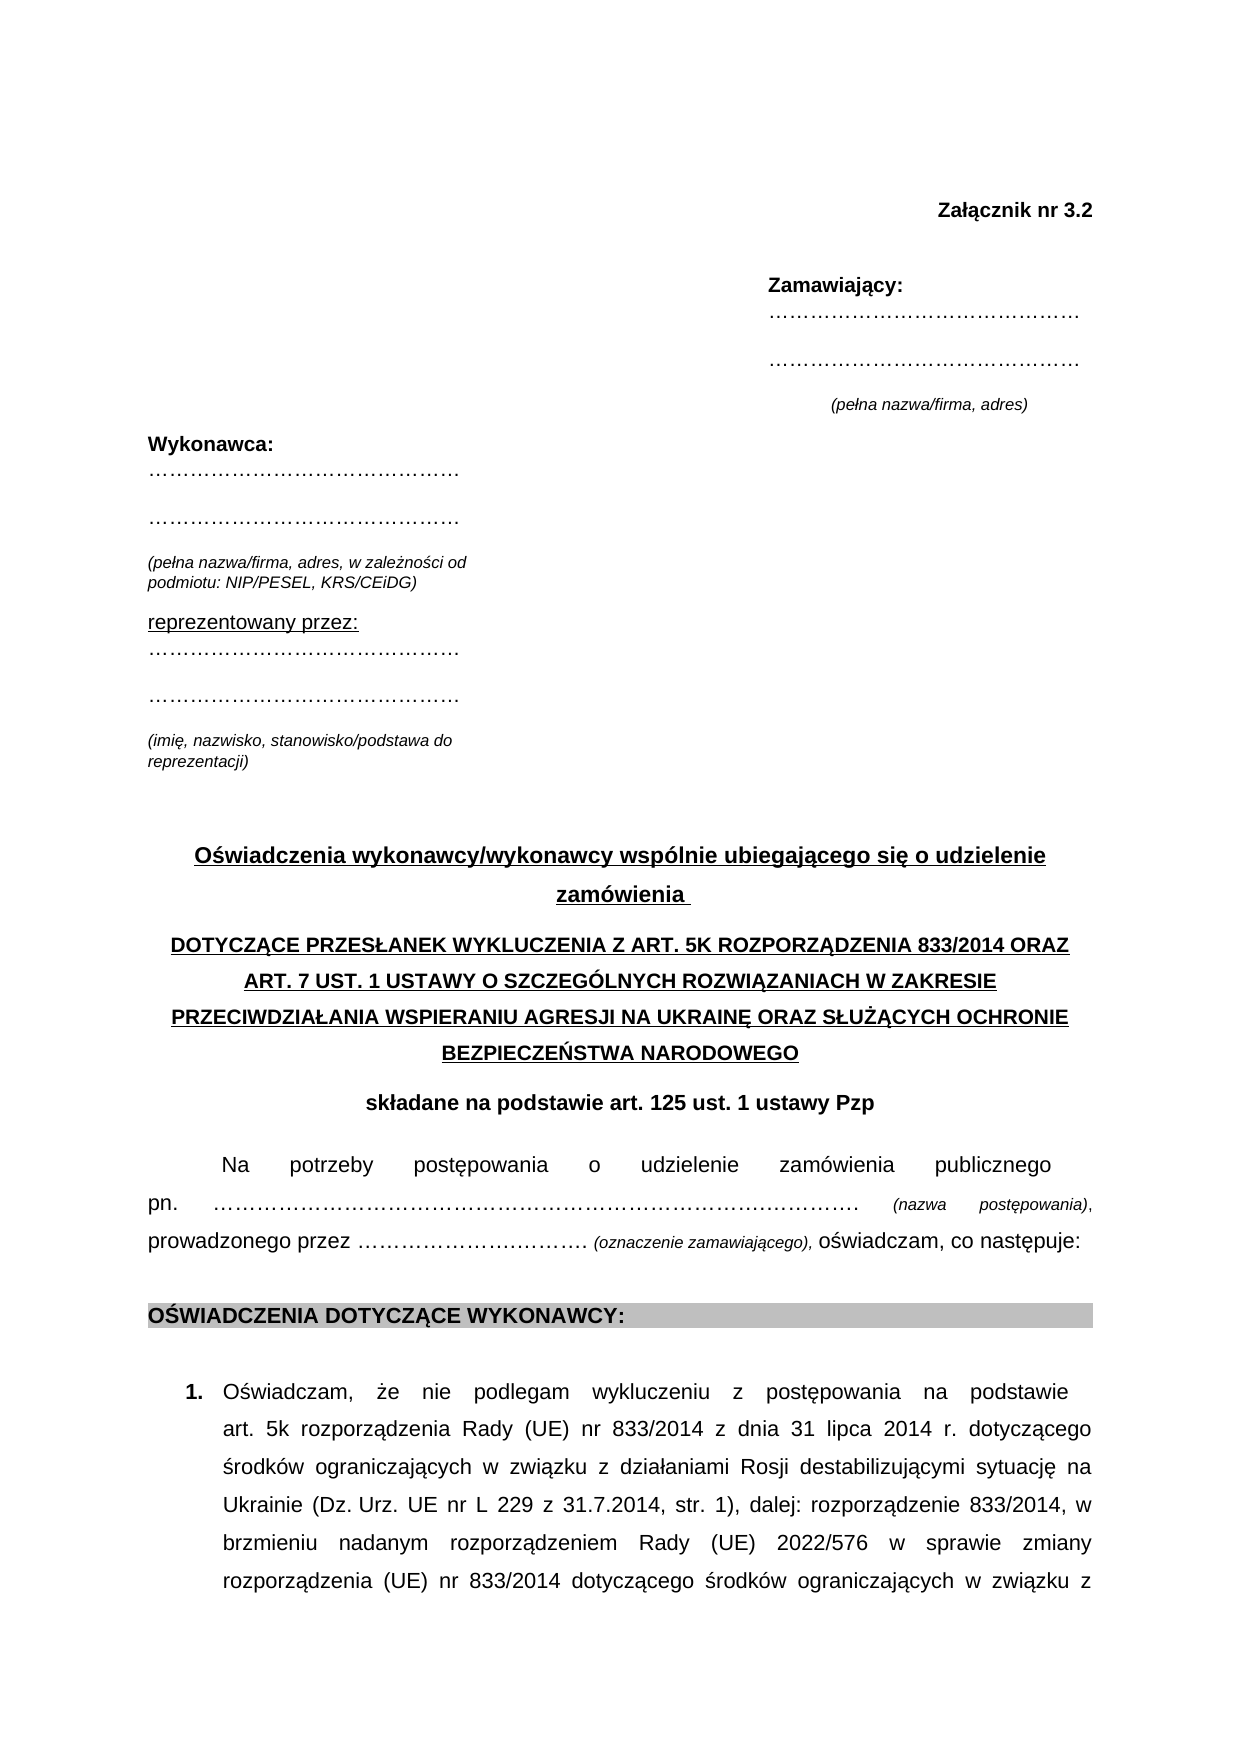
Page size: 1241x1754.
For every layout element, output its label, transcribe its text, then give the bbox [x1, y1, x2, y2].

text Oświadczenia wykonawcy/wykonawcy wspólnie ubiegającego się o udzielenie zamówienia [148, 842, 1093, 908]
text (imię, nazwisko, stanowisko/podstawa do reprezentacji) [148, 731, 472, 771]
text DOTYCZĄCE PRZESŁANEK WYKLUCZENIA Z ART. 5K ROZPORZĄDZENIA 833/2014 ORAZ ART. 7 UST. 1 USTAWY o szczególnych rozwiązaniach w zakresie przeciwdziałania wspieraniu agresji na Ukrainę oraz służących ochronie bezpieczeństwa narodowego [148, 933, 1093, 1065]
text Załącznik nr 3.2 [694, 198, 1093, 222]
text składane na podstawie art. 125 ust. 1 ustawy Pzp [148, 1089, 1093, 1115]
text ……………………………………………………………………………… [768, 299, 1093, 371]
text Na potrzeby postępowania o udzielenie zamówienia publicznego pn. ………………………………………………………………….…………. (nazwa postępowania), prowadzonego przez ………………….………. (oznaczenie zamawiającego), oświadczam, co następuje: [148, 1152, 1093, 1253]
text Zamawiający: [694, 273, 1093, 297]
text reprezentowany przez: [148, 610, 1093, 634]
text OŚWIADCZENIA DOTYCZĄCE WYKONAWCY: [148, 1303, 1093, 1328]
text Wykonawca: [148, 432, 1093, 456]
text ……………………………………………………………………………… [148, 457, 472, 529]
text (pełna nazwa/firma, adres) [768, 395, 1093, 414]
text (pełna nazwa/firma, adres, w zależności od podmiotu: NIP/PESEL, KRS/CEiDG) [148, 553, 472, 592]
text ……………………………………………………………………………… [148, 635, 472, 707]
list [185, 1378, 1093, 1593]
